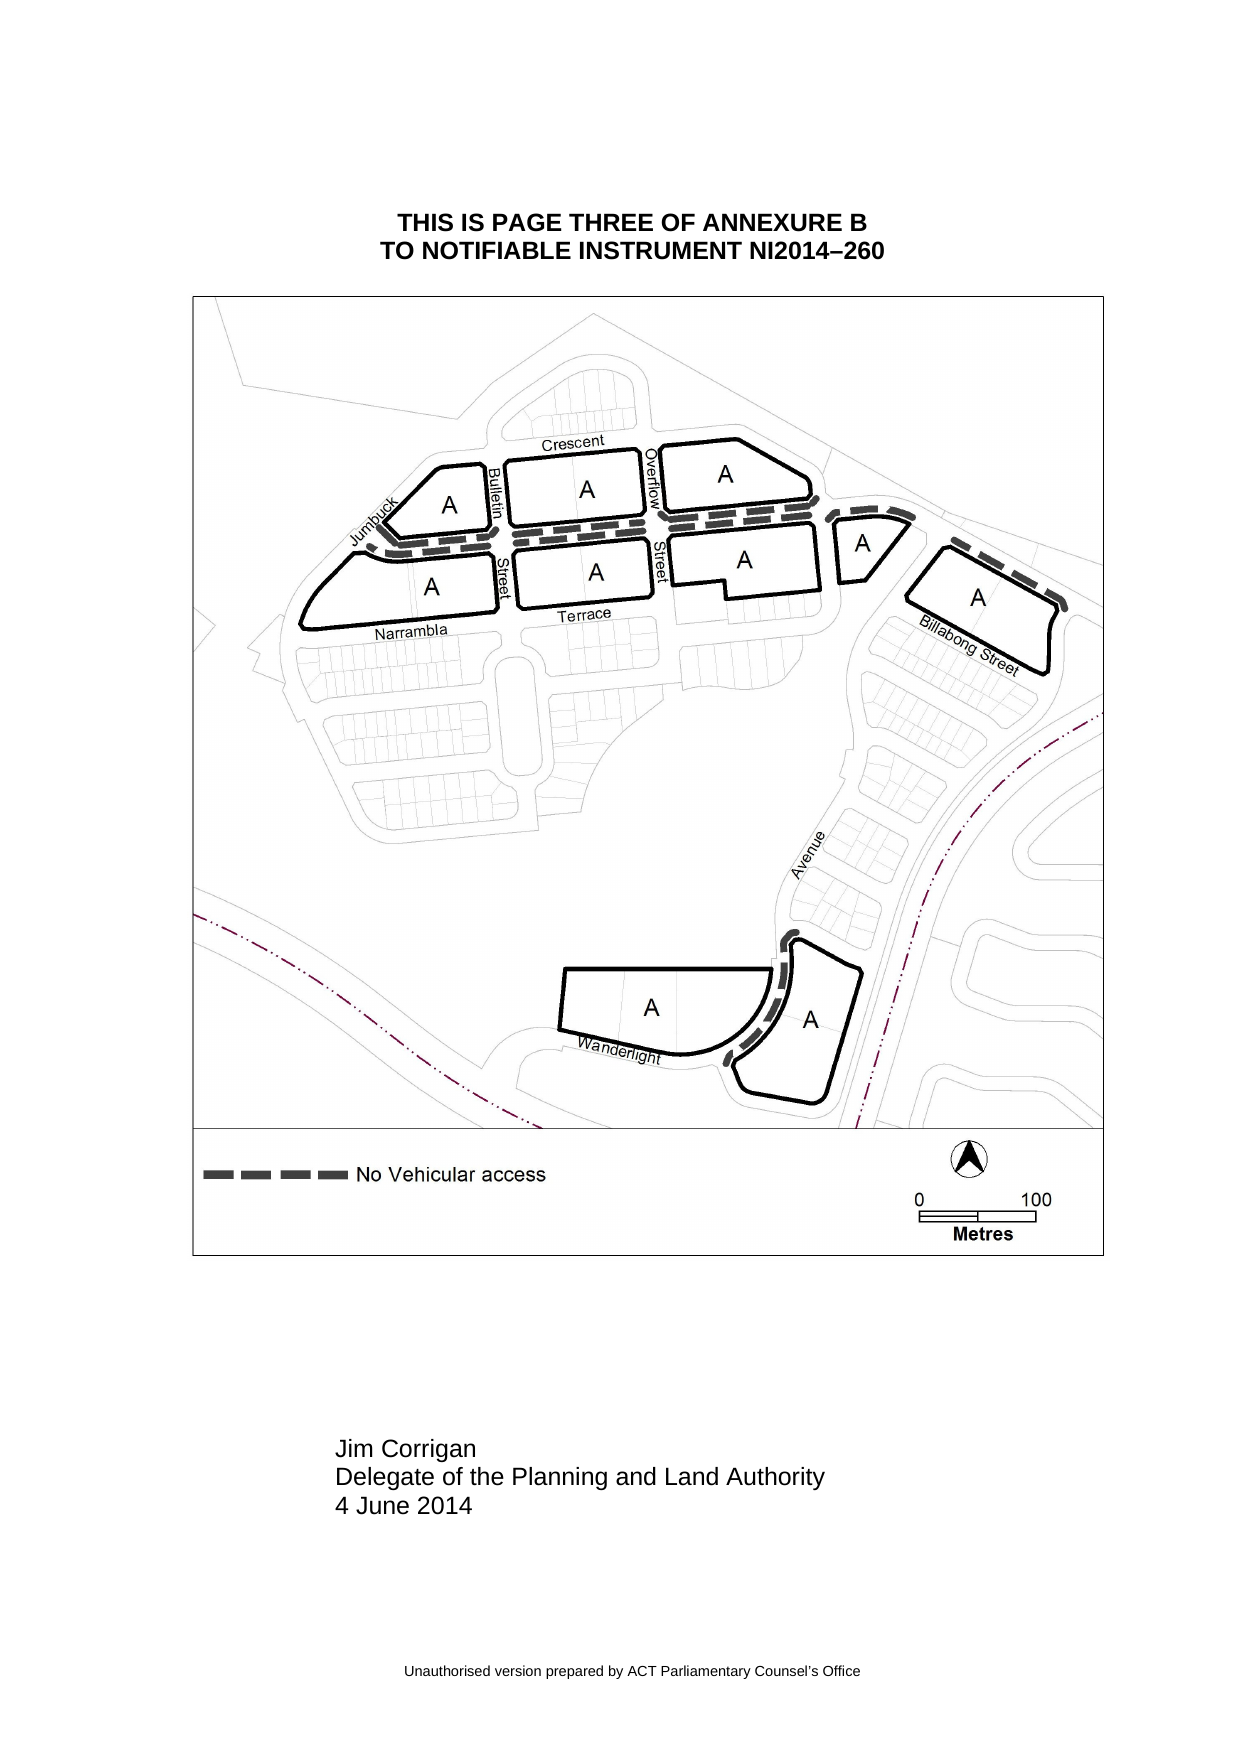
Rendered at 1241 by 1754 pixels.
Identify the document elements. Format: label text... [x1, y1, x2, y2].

text 4 June 2014 [187, 1491, 1078, 1520]
picture [187, 293, 1110, 1261]
text TO NOTIFIABLE INSTRUMENT NI2014–260 [187, 236, 1078, 265]
text Delegate of the Planning and Land Authority [187, 1462, 1078, 1491]
text Jim Corrigan [187, 1433, 1078, 1462]
text THIS IS PAGE THREE OF ANNEXURE B [187, 207, 1078, 236]
